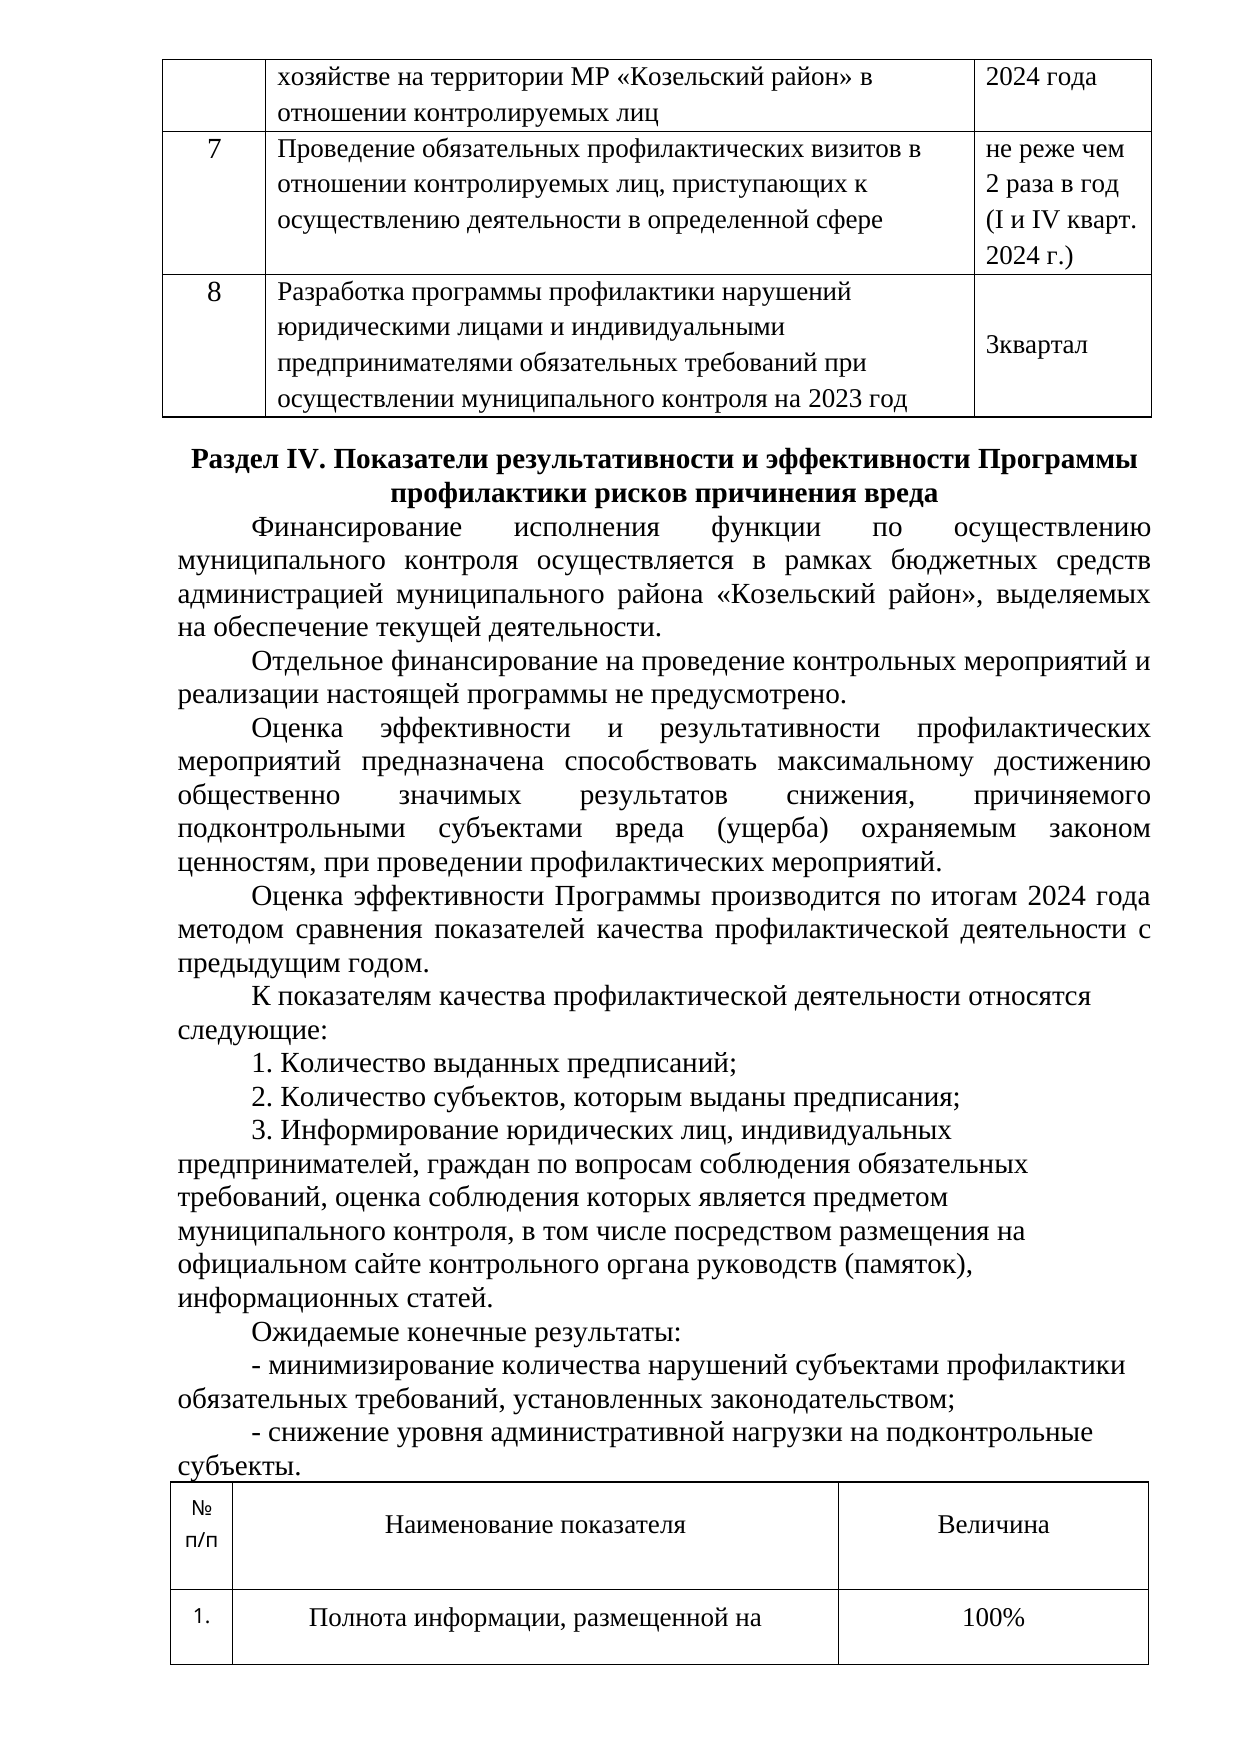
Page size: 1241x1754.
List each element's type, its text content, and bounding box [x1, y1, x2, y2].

text 2. Количество субъектов, которым выданы предписания; [177, 1079, 1152, 1112]
table_cell Разработка программы профилактики нарушений юридическими лицами и индивидуальными предпринимателями обязательных требований при осуществлении муниципального контроля на 2023 год [266, 275, 974, 416]
table_cell 3квартал [975, 275, 1151, 416]
table_cell 8 [163, 275, 265, 416]
table_header Величина [839, 1483, 1148, 1589]
table_cell 6 [163, 60, 265, 131]
table_cell 1. [171, 1590, 232, 1664]
table_cell Проведение обязательных профилактических визитов в отношении контролируемых лиц, приступающих к осуществлению деятельности в определенной сфере [266, 132, 974, 273]
text 1. Количество выданных предписаний; [177, 1045, 1152, 1079]
table_cell 7 [163, 132, 265, 273]
text Финансирование исполнения функции по осуществлению муниципального контроля осуществляется в рамках бюджетных средств администрацией муниципального района «Козельский район», выделяемых на обеспечение текущей деятельности. [177, 509, 1152, 643]
text К показателям качества профилактической деятельности относятся следующие: [177, 978, 1152, 1045]
text Раздел IV. Показатели результативности и эффективности Программы профилактики рисков причинения вреда [177, 442, 1152, 509]
table_cell 100% [839, 1590, 1148, 1664]
text Отдельное финансирование на проведение контрольных мероприятий и реализации настоящей программы не предусмотрено. [177, 643, 1152, 710]
text Оценка эффективности и результативности профилактических мероприятий предназначена способствовать максимальному достижению общественно значимых результатов снижения, причиняемого подконтрольными субъектами вреда (ущерба) охраняемым законом ценностям, при проведении профилактических мероприятий. [177, 710, 1152, 878]
text - снижение уровня административной нагрузки на подконтрольные субъекты. [177, 1414, 1152, 1481]
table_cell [975, 60, 1151, 131]
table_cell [266, 60, 974, 131]
text Оценка эффективности Программы производится по итогам 2024 года методом сравнения показателей качества профилактической деятельности с предыдущим годом. [177, 878, 1152, 978]
table_header № п/п [171, 1483, 232, 1589]
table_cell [233, 1590, 838, 1664]
text 3. Информирование юридических лиц, индивидуальных предпринимателей, граждан по вопросам соблюдения обязательных требований, оценка соблюдения которых является предметом муниципального контроля, в том числе посредством размещения на официальном сайте контрольного органа руководств (памяток), информационных статей. [177, 1112, 1152, 1314]
text Ожидаемые конечные результаты: [177, 1314, 1152, 1347]
table_header Наименование показателя [233, 1483, 838, 1589]
table_cell не реже чем 2 раза в год (I и IV кварт. 2024 г.) [975, 132, 1151, 273]
text - минимизирование количества нарушений субъектами профилактики обязательных требований, установленных законодательством; [177, 1347, 1152, 1414]
